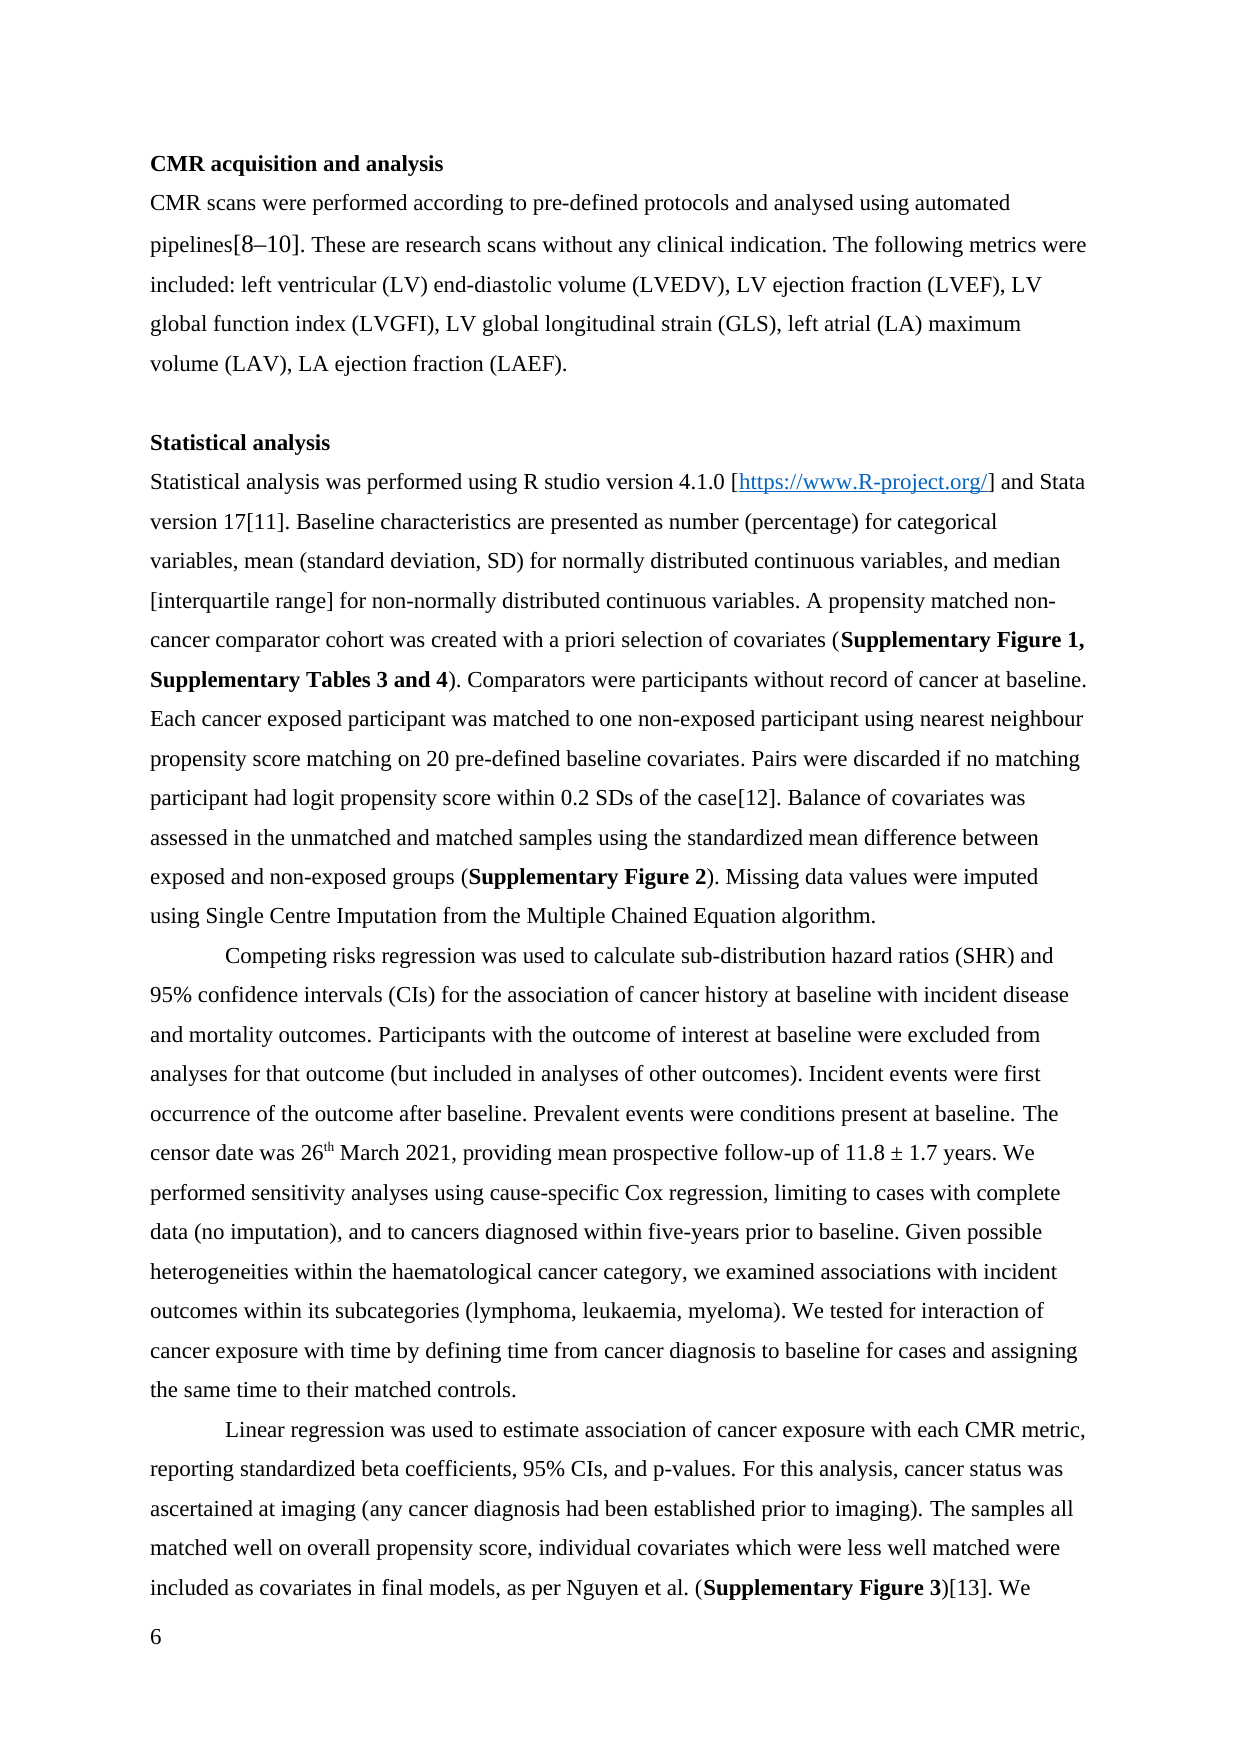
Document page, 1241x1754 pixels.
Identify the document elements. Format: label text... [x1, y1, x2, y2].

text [150, 1416, 1090, 1600]
text Competing risks regression was used to calculate sub-distribution hazard ratios (SHR) and 95% confidence intervals (CIs) for the association of cancer history at baseline with incident disease and mortality outcomes. Participants with the outcome of interest at baseline were excluded from analyses for that outcome (but included in analyses of other outcomes). Incident events were first occurrence of the outcome after baseline. Prevalent events were conditions present at baseline. The censor date was 26th March 2021, providing mean prospective follow-up of 11.8 ± 1.7 years. We performed sensitivity analyses using cause-specific Cox regression, limiting to cases with complete data (no imputation), and to cancers diagnosed within five-years prior to baseline. Given possible heterogeneities within the haematological cancer category, we examined associations with incident outcomes within its subcategories (lymphoma, leukaemia, myeloma). We tested for interaction of cancer exposure with time by defining time from cancer diagnosis to baseline for cases and assigning the same time to their matched controls. [150, 942, 1090, 1403]
text Statistical analysis was performed using R studio version 4.1.0 [https://www.R-project.org/] and Stata version 17. Baseline characteristics are presented as number (percentage) for categorical variables, mean (standard deviation, SD) for normally distributed continuous variables, and median [interquartile range] for non-normally distributed continuous variables. A propensity matched non-cancer comparator cohort was created with a priori selection of covariates (Supplementary Figure 1, Supplementary Tables 3 and 4). Comparators were participants without record of cancer at baseline. Each cancer exposed participant was matched to one non-exposed participant using nearest neighbour propensity score matching on 20 pre-defined baseline covariates. Pairs were discarded if no matching participant had logit propensity score within 0.2 SDs of the case. Balance of covariates was assessed in the unmatched and matched samples using the standardized mean difference between exposed and non-exposed groups (Supplementary Figure 2). Missing data values were imputed using Single Centre Imputation from the Multiple Chained Equation algorithm. [150, 468, 1090, 929]
text Statistical analysis [150, 429, 1090, 455]
text CMR acquisition and analysis [150, 150, 1090, 176]
text CMR scans were performed according to pre-defined protocols and analysed using automated pipelines. These are research scans without any clinical indication. The following metrics were included: left ventricular (LV) end-diastolic volume (LVEDV), LV ejection fraction (LVEF), LV global function index (LVGFI), LV global longitudinal strain (GLS), left atrial (LA) maximum volume (LAV), LA ejection fraction (LAEF). [150, 189, 1090, 376]
